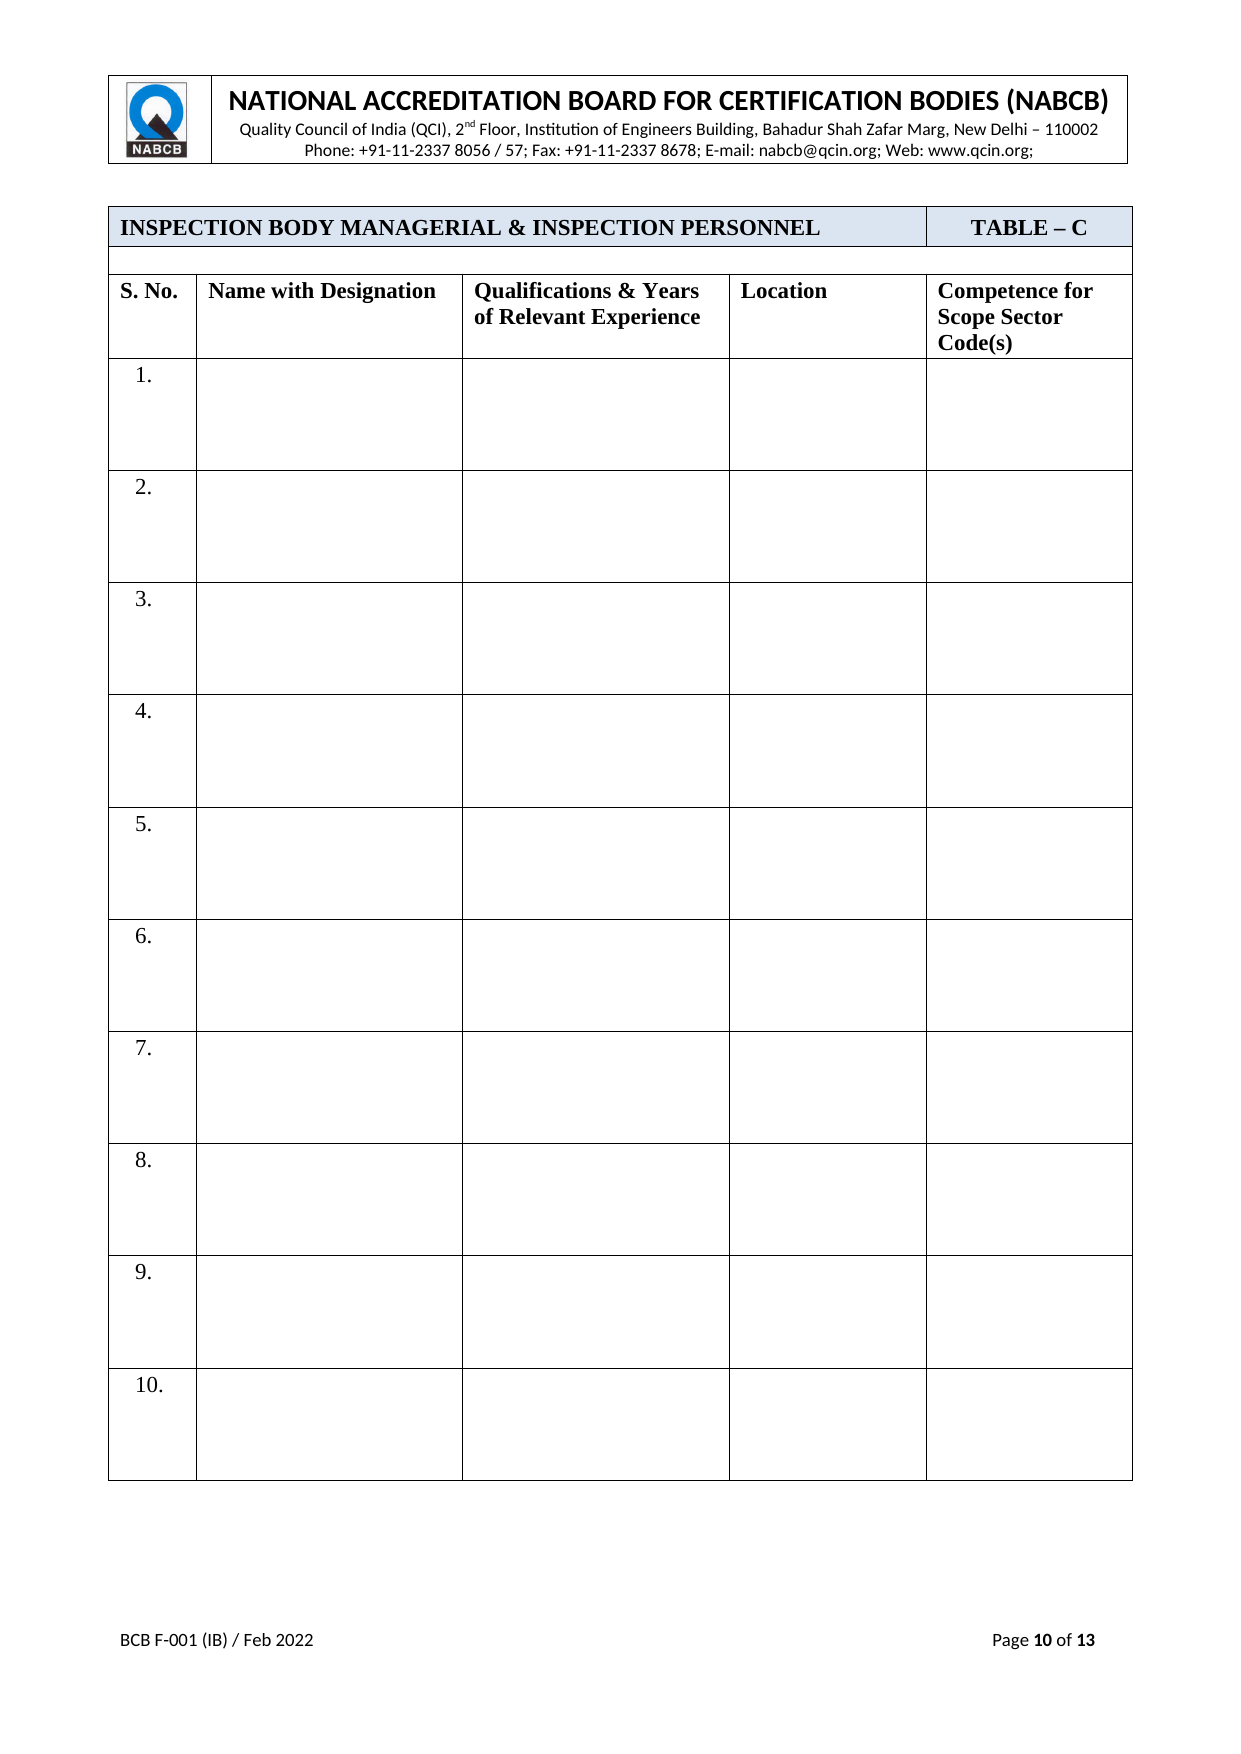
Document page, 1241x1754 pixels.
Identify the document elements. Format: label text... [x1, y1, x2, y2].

table_cell [730, 1256, 926, 1367]
table_cell [109, 920, 196, 1031]
table_cell [109, 583, 196, 694]
table_cell [463, 920, 729, 1031]
table_cell Qualifications & Years of Relevant Experience [463, 275, 729, 358]
table_cell [927, 359, 1132, 470]
table_cell Name with Designation [197, 275, 462, 358]
table_header INSPECTION BODY MANAGERIAL & INSPECTION PERSONNEL [109, 207, 926, 246]
table_cell [730, 359, 926, 470]
table_cell [730, 1032, 926, 1143]
table_cell [109, 1256, 196, 1367]
table_cell [109, 1144, 196, 1255]
table_cell Competence for Scope Sector Code(s) [927, 275, 1132, 358]
table_cell [927, 920, 1132, 1031]
table_cell [463, 1032, 729, 1143]
table_cell [730, 808, 926, 919]
table_cell [730, 695, 926, 807]
table_cell [463, 583, 729, 694]
table_cell [463, 1144, 729, 1255]
table_cell [109, 247, 1132, 273]
table_cell [463, 808, 729, 919]
table_cell [109, 808, 196, 919]
table_cell [730, 920, 926, 1031]
table_cell [927, 1369, 1132, 1480]
picture [120, 76, 193, 163]
table_cell [463, 471, 729, 582]
table_cell [927, 1144, 1132, 1255]
table_cell [197, 471, 462, 582]
table_cell [927, 583, 1132, 694]
table_cell [730, 583, 926, 694]
table_cell [197, 808, 462, 919]
table_cell [197, 1144, 462, 1255]
table_cell [197, 359, 462, 470]
table_header TABLE – C [927, 207, 1132, 246]
table_cell [927, 808, 1132, 919]
table_cell [109, 359, 196, 470]
table_cell [927, 471, 1132, 582]
table_cell S. No. [109, 275, 196, 358]
table_cell [109, 471, 196, 582]
table_cell [109, 1032, 196, 1143]
table_cell [197, 583, 462, 694]
table_cell [197, 1369, 462, 1480]
table_cell [730, 1144, 926, 1255]
table_cell Location [730, 275, 926, 358]
table_cell [109, 695, 196, 807]
table_cell [197, 1256, 462, 1367]
table_cell [197, 920, 462, 1031]
table_cell [197, 695, 462, 807]
table_cell [463, 695, 729, 807]
table_cell [463, 1256, 729, 1367]
table_cell [109, 1369, 196, 1480]
table_cell [927, 1032, 1132, 1143]
table_cell [730, 471, 926, 582]
table_cell [197, 1032, 462, 1143]
table_cell [730, 1369, 926, 1480]
table_cell [463, 359, 729, 470]
table_cell [927, 695, 1132, 807]
table_cell [463, 1369, 729, 1480]
table_cell [927, 1256, 1132, 1367]
